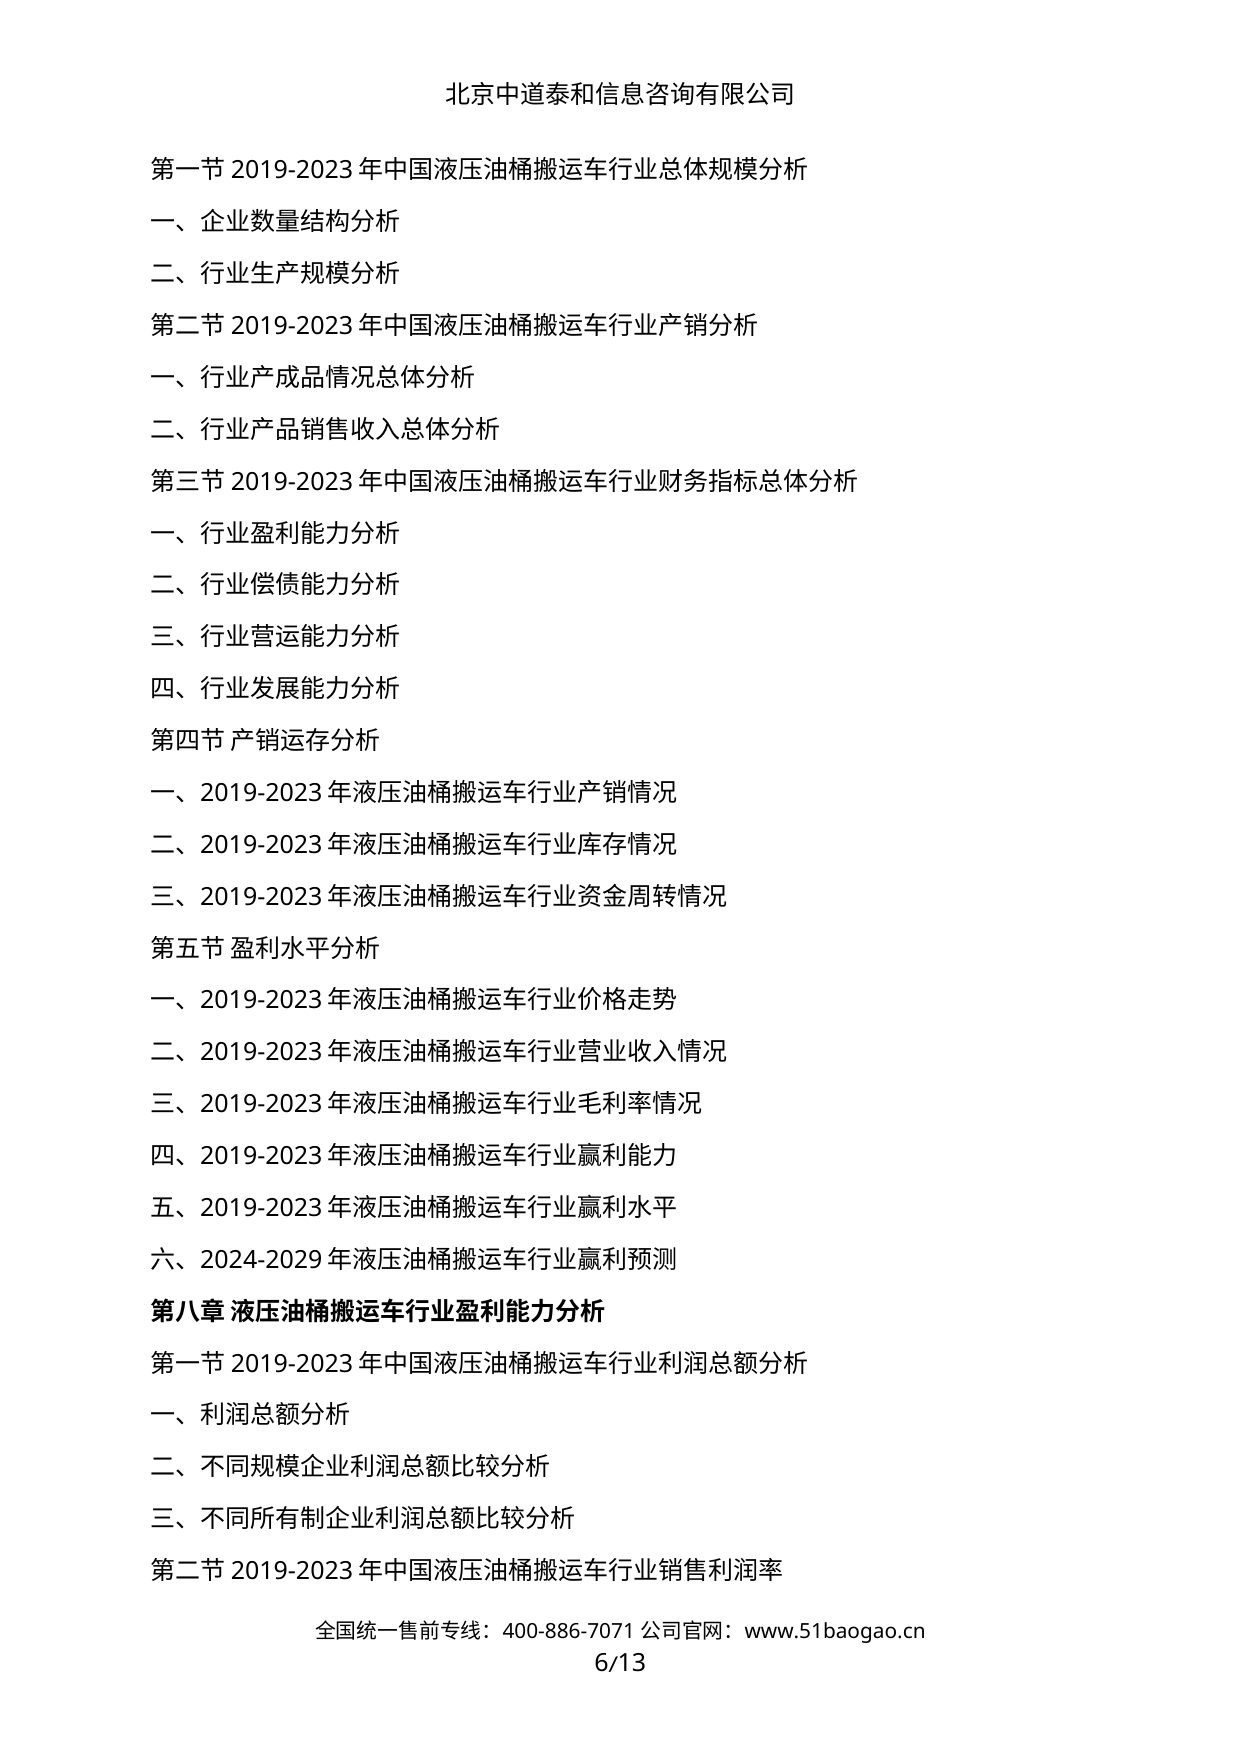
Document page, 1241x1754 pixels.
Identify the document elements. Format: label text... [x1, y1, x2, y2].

text 第一节 2019-2023年中国液压油桶搬运车行业总体规模分析 [150, 150, 1090, 186]
text 第四节 产销运存分析 [150, 721, 1090, 757]
text 第二节 2019-2023年中国液压油桶搬运车行业产销分析 [150, 306, 1090, 342]
text 三、2019-2023年液压油桶搬运车行业资金周转情况 [150, 876, 1090, 912]
text 一、2019-2023年液压油桶搬运车行业价格走势 [150, 980, 1090, 1016]
text 一、行业盈利能力分析 [150, 513, 1090, 549]
text 二、2019-2023年液压油桶搬运车行业库存情况 [150, 824, 1090, 861]
text 一、行业产成品情况总体分析 [150, 357, 1090, 394]
text 三、行业营运能力分析 [150, 617, 1090, 653]
text 四、行业发展能力分析 [150, 669, 1090, 705]
text 第二节 2019-2023年中国液压油桶搬运车行业销售利润率 [150, 1551, 1090, 1587]
text 五、2019-2023年液压油桶搬运车行业赢利水平 [150, 1187, 1090, 1224]
text 六、2024-2029年液压油桶搬运车行业赢利预测 [150, 1239, 1090, 1276]
text 二、行业生产规模分析 [150, 254, 1090, 290]
text 一、利润总额分析 [150, 1395, 1090, 1431]
text 三、2019-2023年液压油桶搬运车行业毛利率情况 [150, 1084, 1090, 1120]
text 第一节 2019-2023年中国液压油桶搬运车行业利润总额分析 [150, 1343, 1090, 1379]
text 二、行业产品销售收入总体分析 [150, 409, 1090, 446]
text 第五节 盈利水平分析 [150, 928, 1090, 964]
text 一、2019-2023年液压油桶搬运车行业产销情况 [150, 772, 1090, 809]
text 二、行业偿债能力分析 [150, 565, 1090, 601]
text 四、2019-2023年液压油桶搬运车行业赢利能力 [150, 1136, 1090, 1172]
text 二、不同规模企业利润总额比较分析 [150, 1447, 1090, 1483]
text 第八章 液压油桶搬运车行业盈利能力分析 [150, 1291, 1090, 1327]
text 三、不同所有制企业利润总额比较分析 [150, 1499, 1090, 1535]
text 二、2019-2023年液压油桶搬运车行业营业收入情况 [150, 1032, 1090, 1068]
text 第三节 2019-2023年中国液压油桶搬运车行业财务指标总体分析 [150, 461, 1090, 497]
text 一、企业数量结构分析 [150, 202, 1090, 238]
